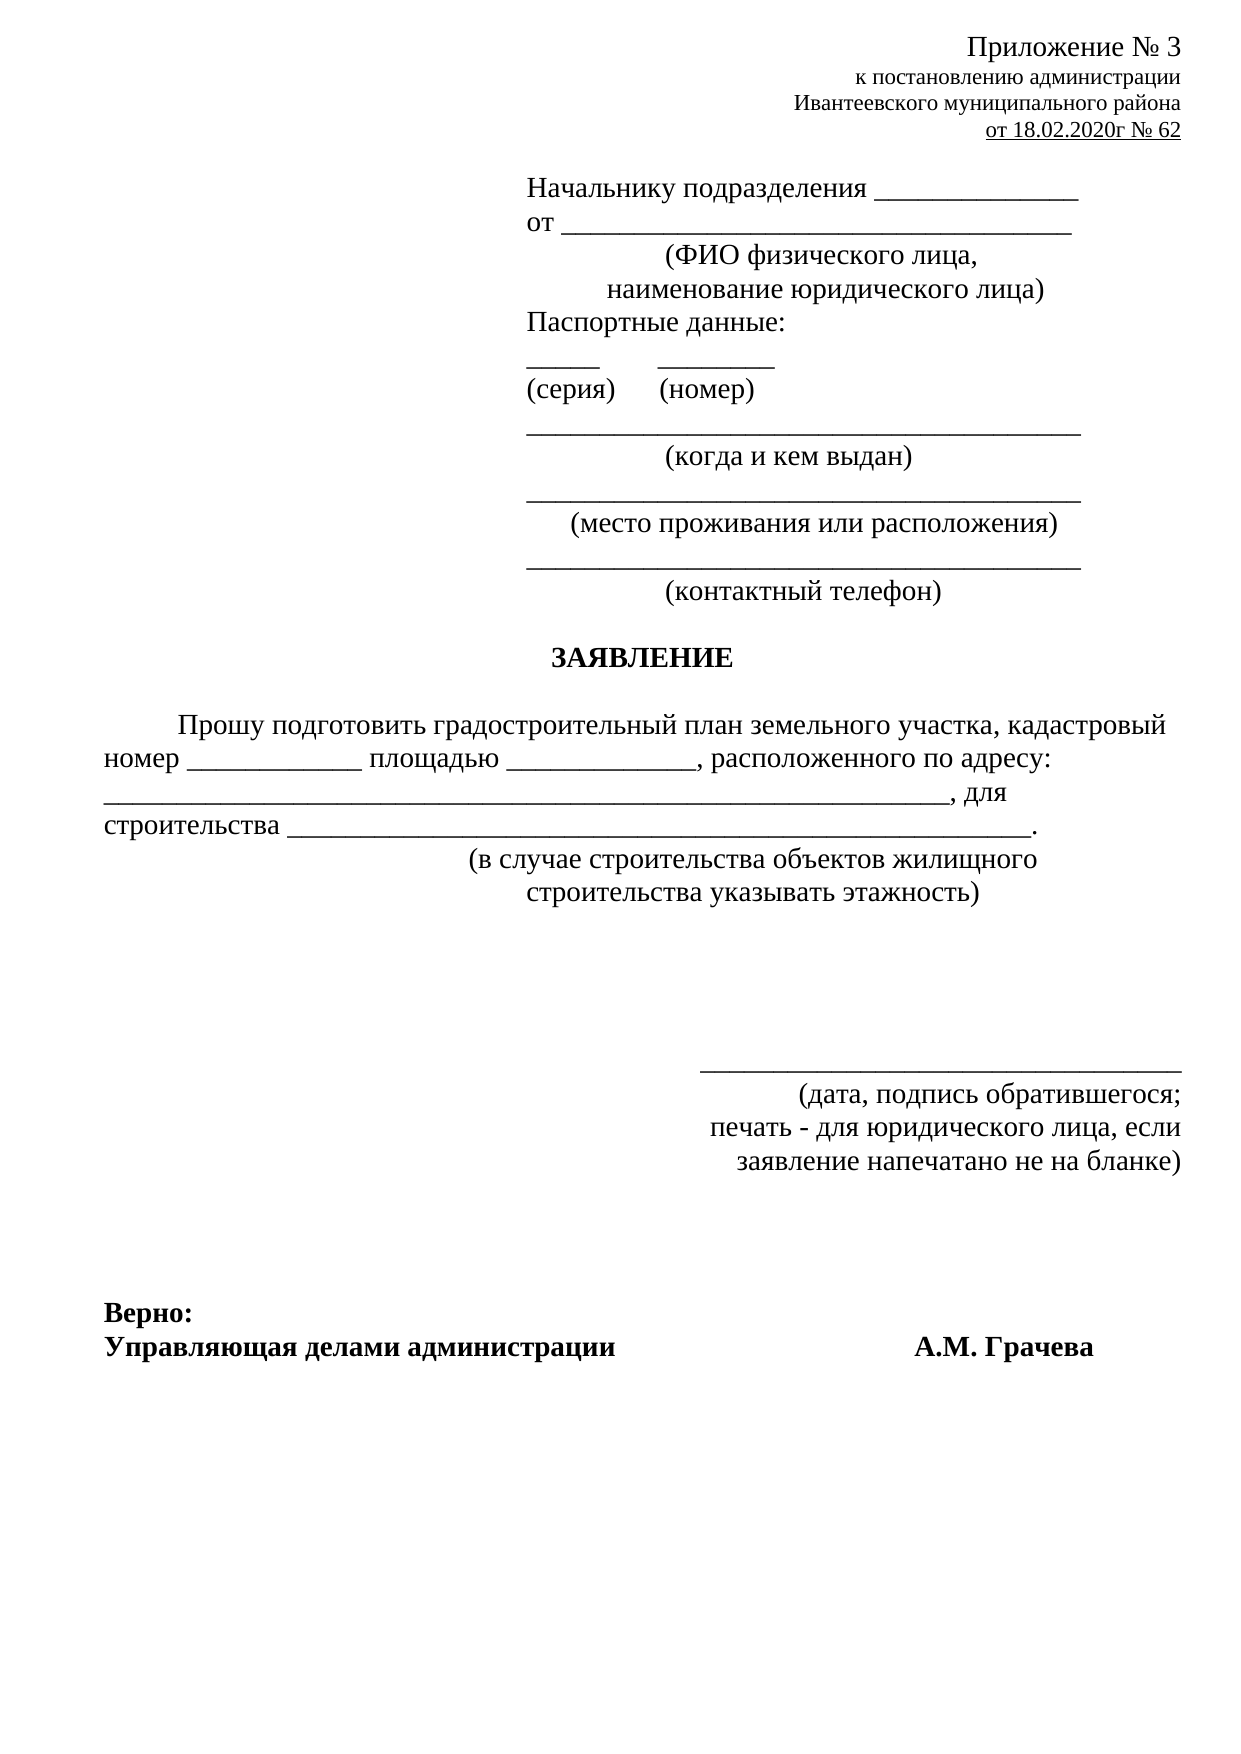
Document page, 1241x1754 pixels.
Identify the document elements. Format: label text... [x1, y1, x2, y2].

text заявление напечатано не на бланке) [103, 1143, 1181, 1176]
text (контактный телефон) [103, 573, 1181, 606]
text (место проживания или расположения) [103, 506, 1181, 539]
text ЗАЯВЛЕНИЕ [103, 640, 1181, 673]
text к постановлению администрации [103, 63, 1181, 89]
text (когда и кем выдан) [103, 438, 1181, 472]
text ______________________________________ [103, 539, 1181, 573]
text строительства указывать этажность) [325, 874, 1181, 908]
text печать - для юридического лица, если [103, 1109, 1181, 1143]
text наименование юридического лица) [103, 271, 1181, 304]
text (в случае строительства объектов жилищного [325, 841, 1181, 874]
text Приложение № 3 [103, 29, 1181, 63]
text _________________________________ [103, 1042, 1181, 1076]
text (серия) (номер) [103, 371, 1181, 405]
text (дата, подпись обратившегося; [103, 1076, 1181, 1109]
text Прошу подготовить градостроительный план земельного участка, кадастровый номер ____________ площадью _____________, расположенного по адресу: __________________________________________________________, для строительства ___________________________________________________. [103, 707, 1181, 841]
text _____ ________ [103, 338, 1181, 371]
text ______________________________________ [103, 405, 1181, 438]
text от 18.02.2020г № 62 [103, 116, 1181, 142]
text Паспортные данные: [103, 304, 1181, 338]
text Ивантеевского муниципального района [103, 89, 1181, 116]
text Управляющая делами администрации А.М. Грачева [103, 1329, 1181, 1362]
text Начальнику подразделения ______________ [103, 170, 1181, 204]
text ______________________________________ [103, 472, 1181, 506]
text Верно: [103, 1295, 1181, 1329]
text (ФИО физического лица, [103, 237, 1181, 271]
text от ___________________________________ [103, 204, 1181, 237]
